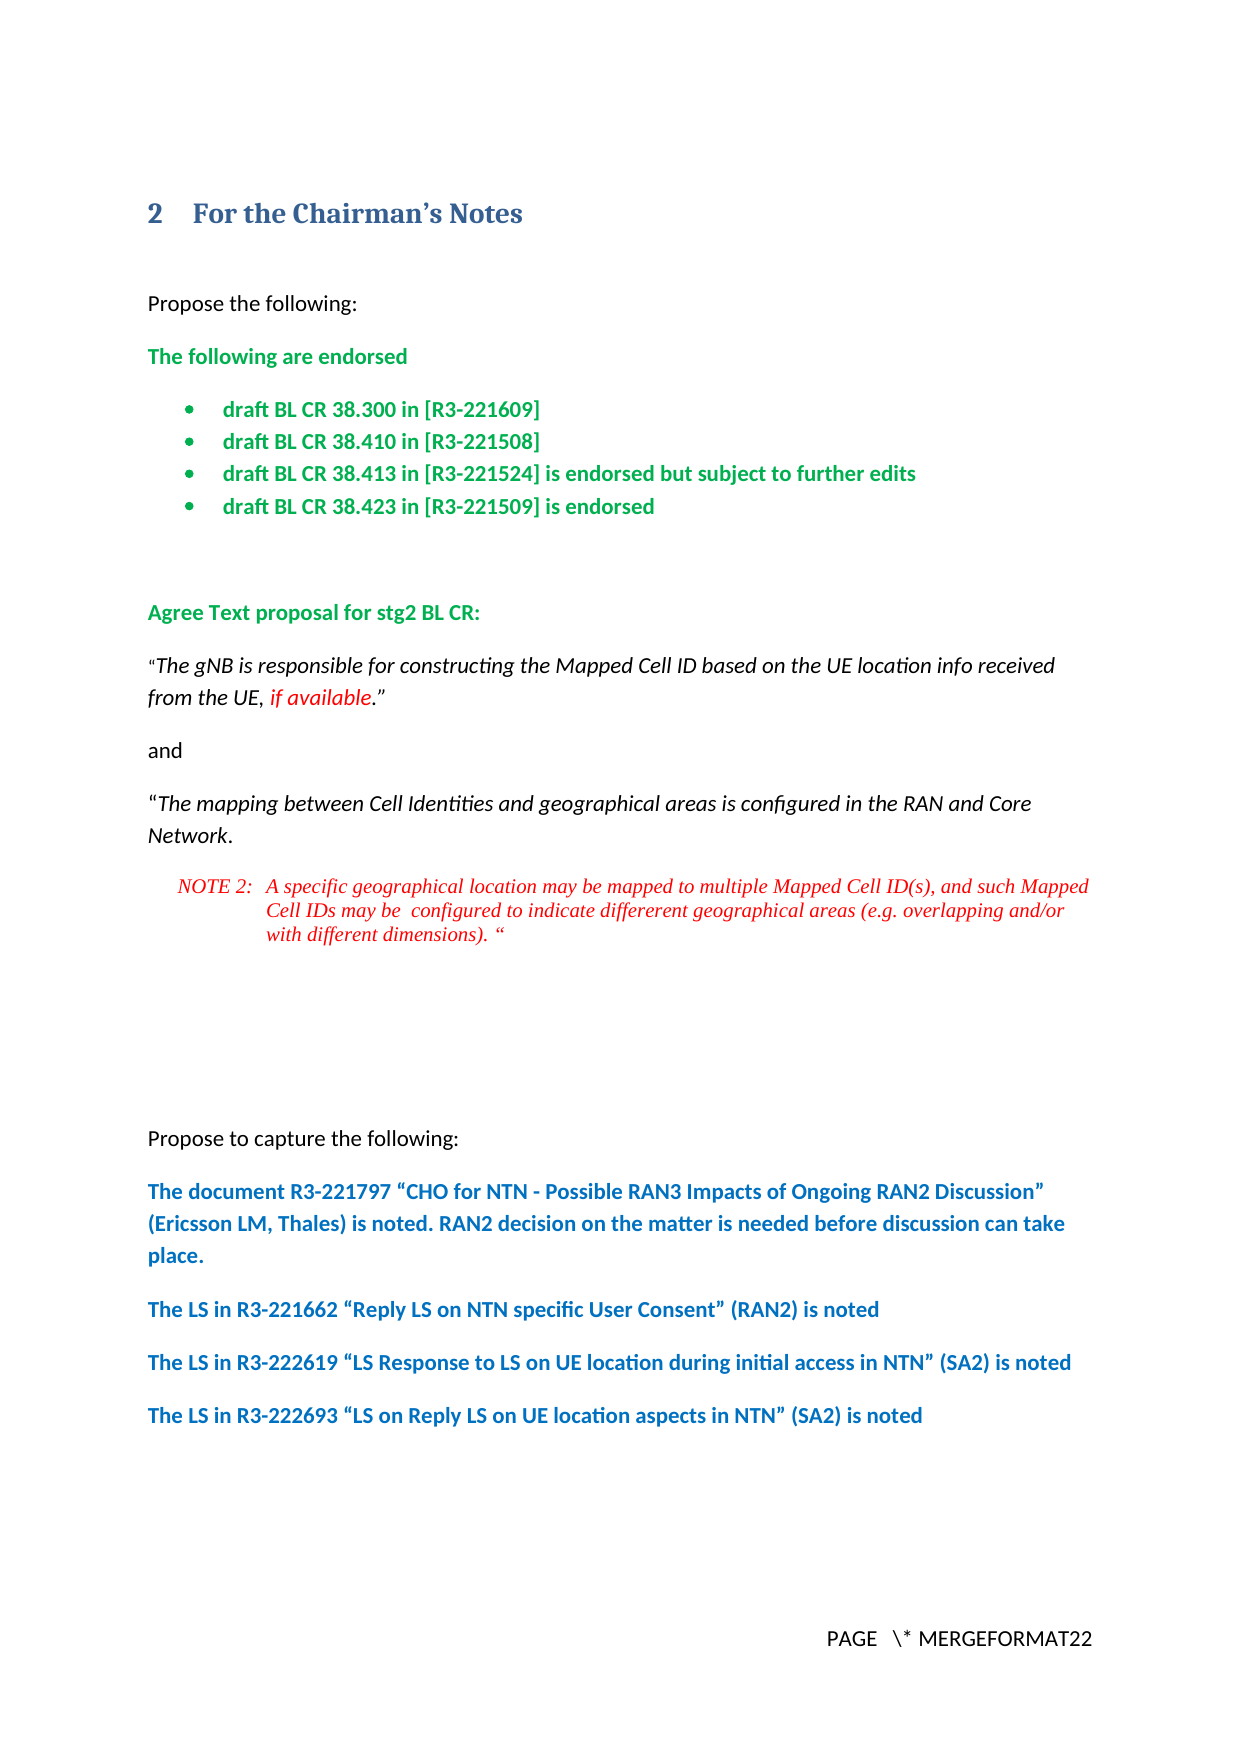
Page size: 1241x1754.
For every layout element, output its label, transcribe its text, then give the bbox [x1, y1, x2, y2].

text “The mapping between Cell Identities and geographical areas is configured in the RAN and Core Network. [148, 789, 1093, 849]
text The LS in R3-222693 “LS on Reply LS on UE location aspects in NTN” (SA2) is noted [148, 1401, 1093, 1429]
text The LS in R3-221662 “Reply LS on NTN specific User Consent” (RAN2) is noted [148, 1295, 1093, 1323]
subtitle For the Chairman’s Notes [148, 198, 1093, 231]
text The document R3-221797 “CHO for NTN - Possible RAN3 Impacts of Ongoing RAN2 Discussion” (Ericsson LM, Thales) is noted. RAN2 decision on the matter is needed before discussion can take place. [148, 1177, 1093, 1270]
text Propose to capture the following: [148, 1124, 1093, 1152]
list draft BL CR 38.410 in [R3-221508] [185, 427, 1093, 455]
text The LS in R3-222619 “LS Response to LS on UE location during initial access in NTN” (SA2) is noted [148, 1348, 1093, 1376]
text “The gNB is responsible for constructing the Mapped Cell ID based on the UE location info received from the UE, if available.” [148, 651, 1093, 711]
list draft BL CR 38.300 in [R3-221609] [185, 395, 1093, 423]
text Propose the following: [148, 289, 1093, 317]
text and [148, 736, 1093, 764]
list draft BL CR 38.413 in [R3-221524] is endorsed but subject to further edits [185, 459, 1093, 488]
text Agree Text proposal for stg2 BL CR: [148, 598, 1093, 626]
text The following are endorsed [148, 342, 1093, 370]
list draft BL CR 38.423 in [R3-221509] is endorsed [185, 492, 1093, 520]
text NOTE 2: A specific geographical location may be mapped to multiple Mapped Cell ID(s), and such Mapped Cell IDs may be configured to indicate differerent geographical areas (e.g. overlapping and/or with different dimensions). “ [177, 874, 1093, 946]
